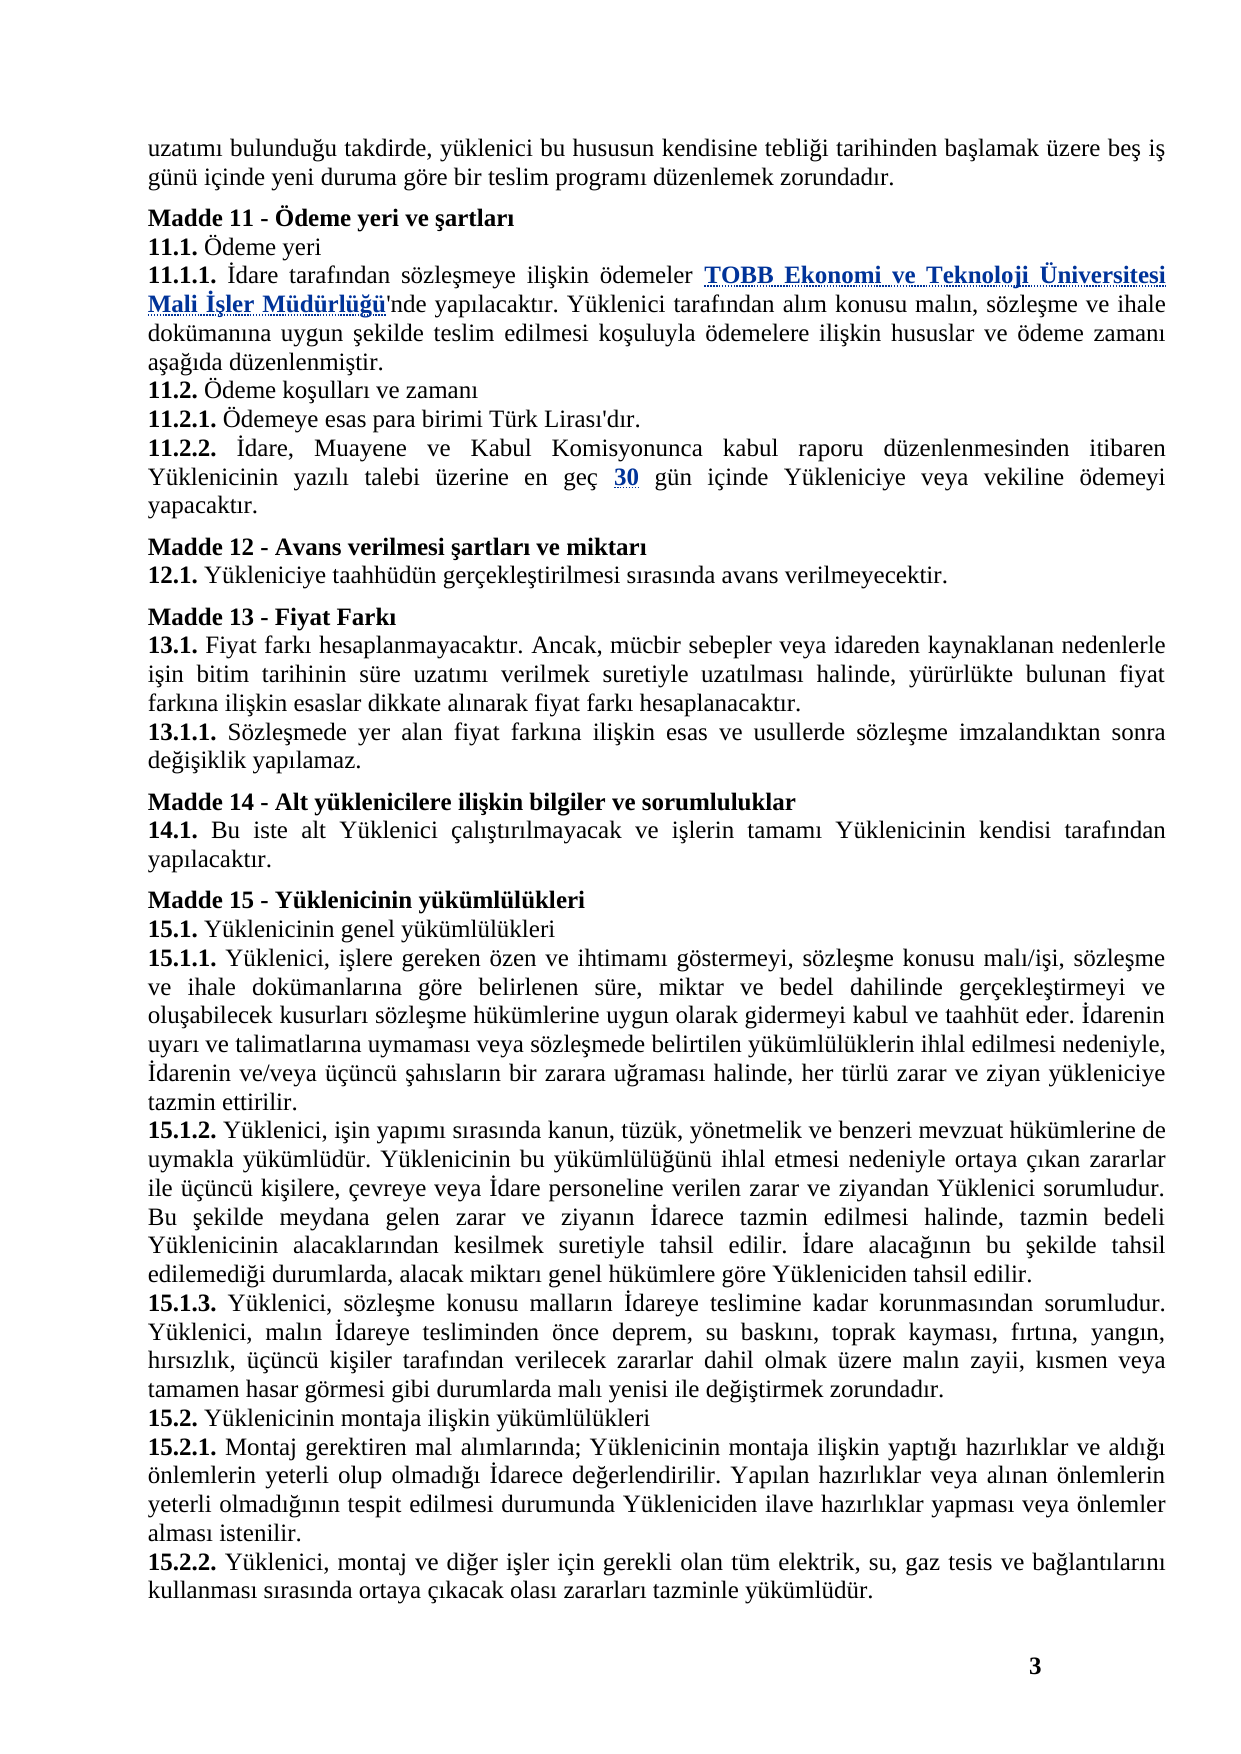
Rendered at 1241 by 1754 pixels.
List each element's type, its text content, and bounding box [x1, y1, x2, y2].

text 13.1. Fiyat farkı hesaplanmayacaktır. Ancak, mücbir sebepler veya idareden kaynaklanan nedenlerle işin bitim tarihinin süre uzatımı verilmek suretiyle uzatılması halinde, yürürlükte bulunan fiyat farkına ilişkin esaslar dikkate alınarak fiyat farkı hesaplanacaktır. [148, 630, 1166, 717]
text Madde 12 - Avans verilmesi şartları ve miktarı [148, 532, 1166, 560]
text 11.2. Ödeme koşulları ve zamanı [148, 375, 1166, 404]
text 15.2. Yüklenicinin montaja ilişkin yükümlülükleri [148, 1403, 1166, 1432]
text Madde 15 - Yüklenicinin yükümlülükleri [148, 885, 1166, 914]
text Madde 14 - Alt yüklenicilere ilişkin bilgiler ve sorumluluklar [148, 787, 1166, 815]
text 15.1.1. Yüklenici, işlere gereken özen ve ihtimamı göstermeyi, sözleşme konusu malı/işi, sözleşme ve ihale dokümanlarına göre belirlenen süre, miktar ve bedel dahilinde gerçekleştirmeyi ve oluşabilecek kusurları sözleşme hükümlerine uygun olarak gidermeyi kabul ve taahhüt eder. İdarenin uyarı ve talimatlarına uymaması veya sözleşmede belirtilen yükümlülüklerin ihlal edilmesi nedeniyle, İdarenin ve/veya üçüncü şahısların bir zarara uğraması halinde, her türlü zarar ve ziyan yükleniciye tazmin ettirilir. [148, 943, 1166, 1115]
text Madde 11 - Ödeme yeri ve şartları [148, 203, 1166, 232]
text 11.1.1. İdare tarafından sözleşmeye ilişkin ödemeler TOBB Ekonomi ve Teknoloji Üniversitesi Mali İşler Müdürlüğü'nde yapılacaktır. Yüklenici tarafından alım konusu malın, sözleşme ve ihale dokümanına uygun şekilde teslim edilmesi koşuluyla ödemelere ilişkin hususlar ve ödeme zamanı aşağıda düzenlenmiştir. [148, 260, 1166, 375]
text 15.1.2. Yüklenici, işin yapımı sırasında kanun, tüzük, yönetmelik ve benzeri mevzuat hükümlerine de uymakla yükümlüdür. Yüklenicinin bu yükümlülüğünü ihlal etmesi nedeniyle ortaya çıkan zararlar ile üçüncü kişilere, çevreye veya İdare personeline verilen zarar ve ziyandan Yüklenici sorumludur. Bu şekilde meydana gelen zarar ve ziyanın İdarece tazmin edilmesi halinde, tazmin bedeli Yüklenicinin alacaklarından kesilmek suretiyle tahsil edilir. İdare alacağının bu şekilde tahsil edilemediği durumlarda, alacak miktarı genel hükümlere göre Yükleniciden tahsil edilir. [148, 1115, 1166, 1288]
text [148, 133, 1166, 190]
text 15.2.1. Montaj gerektiren mal alımlarında; Yüklenicinin montaja ilişkin yaptığı hazırlıklar ve aldığı önlemlerin yeterli olup olmadığı İdarece değerlendirilir. Yapılan hazırlıklar veya alınan önlemlerin yeterli olmadığının tespit edilmesi durumunda Yükleniciden ilave hazırlıklar yapması veya önlemler alması istenilir. [148, 1432, 1166, 1547]
text 15.2.2. Yüklenici, montaj ve diğer işler için gerekli olan tüm elektrik, su, gaz tesis ve bağlantılarını kullanması sırasında ortaya çıkacak olası zararları tazminle yükümlüdür. [148, 1547, 1166, 1604]
text 11.2.1. Ödemeye esas para birimi Türk Lirası'dır. [148, 404, 1166, 433]
text 11.1. Ödeme yeri [148, 232, 1166, 260]
text 13.1.1. Sözleşmede yer alan fiyat farkına ilişkin esas ve usullerde sözleşme imzalandıktan sonra değişiklik yapılamaz. [148, 717, 1166, 774]
text 15.1.3. Yüklenici, sözleşme konusu malların İdareye teslimine kadar korunmasından sorumludur. Yüklenici, malın İdareye tesliminden önce deprem, su baskını, toprak kayması, fırtına, yangın, hırsızlık, üçüncü kişiler tarafından verilecek zararlar dahil olmak üzere malın zayii, kısmen veya tamamen hasar görmesi gibi durumlarda malı yenisi ile değiştirmek zorundadır. [148, 1288, 1166, 1403]
text 12.1. Yükleniciye taahhüdün gerçekleştirilmesi sırasında avans verilmeyecektir. [148, 560, 1166, 589]
text 11.2.2. İdare, Muayene ve Kabul Komisyonunca kabul raporu düzenlenmesinden itibaren Yüklenicinin yazılı talebi üzerine en geç 30 gün içinde Yükleniciye veya vekiline ödemeyi yapacaktır. [148, 433, 1166, 519]
text 15.1. Yüklenicinin genel yükümlülükleri [148, 914, 1166, 943]
text Madde 13 - Fiyat Farkı [148, 602, 1166, 630]
text 14.1. Bu iste alt Yüklenici çalıştırılmayacak ve işlerin tamamı Yüklenicinin kendisi tarafından yapılacaktır. [148, 815, 1166, 873]
